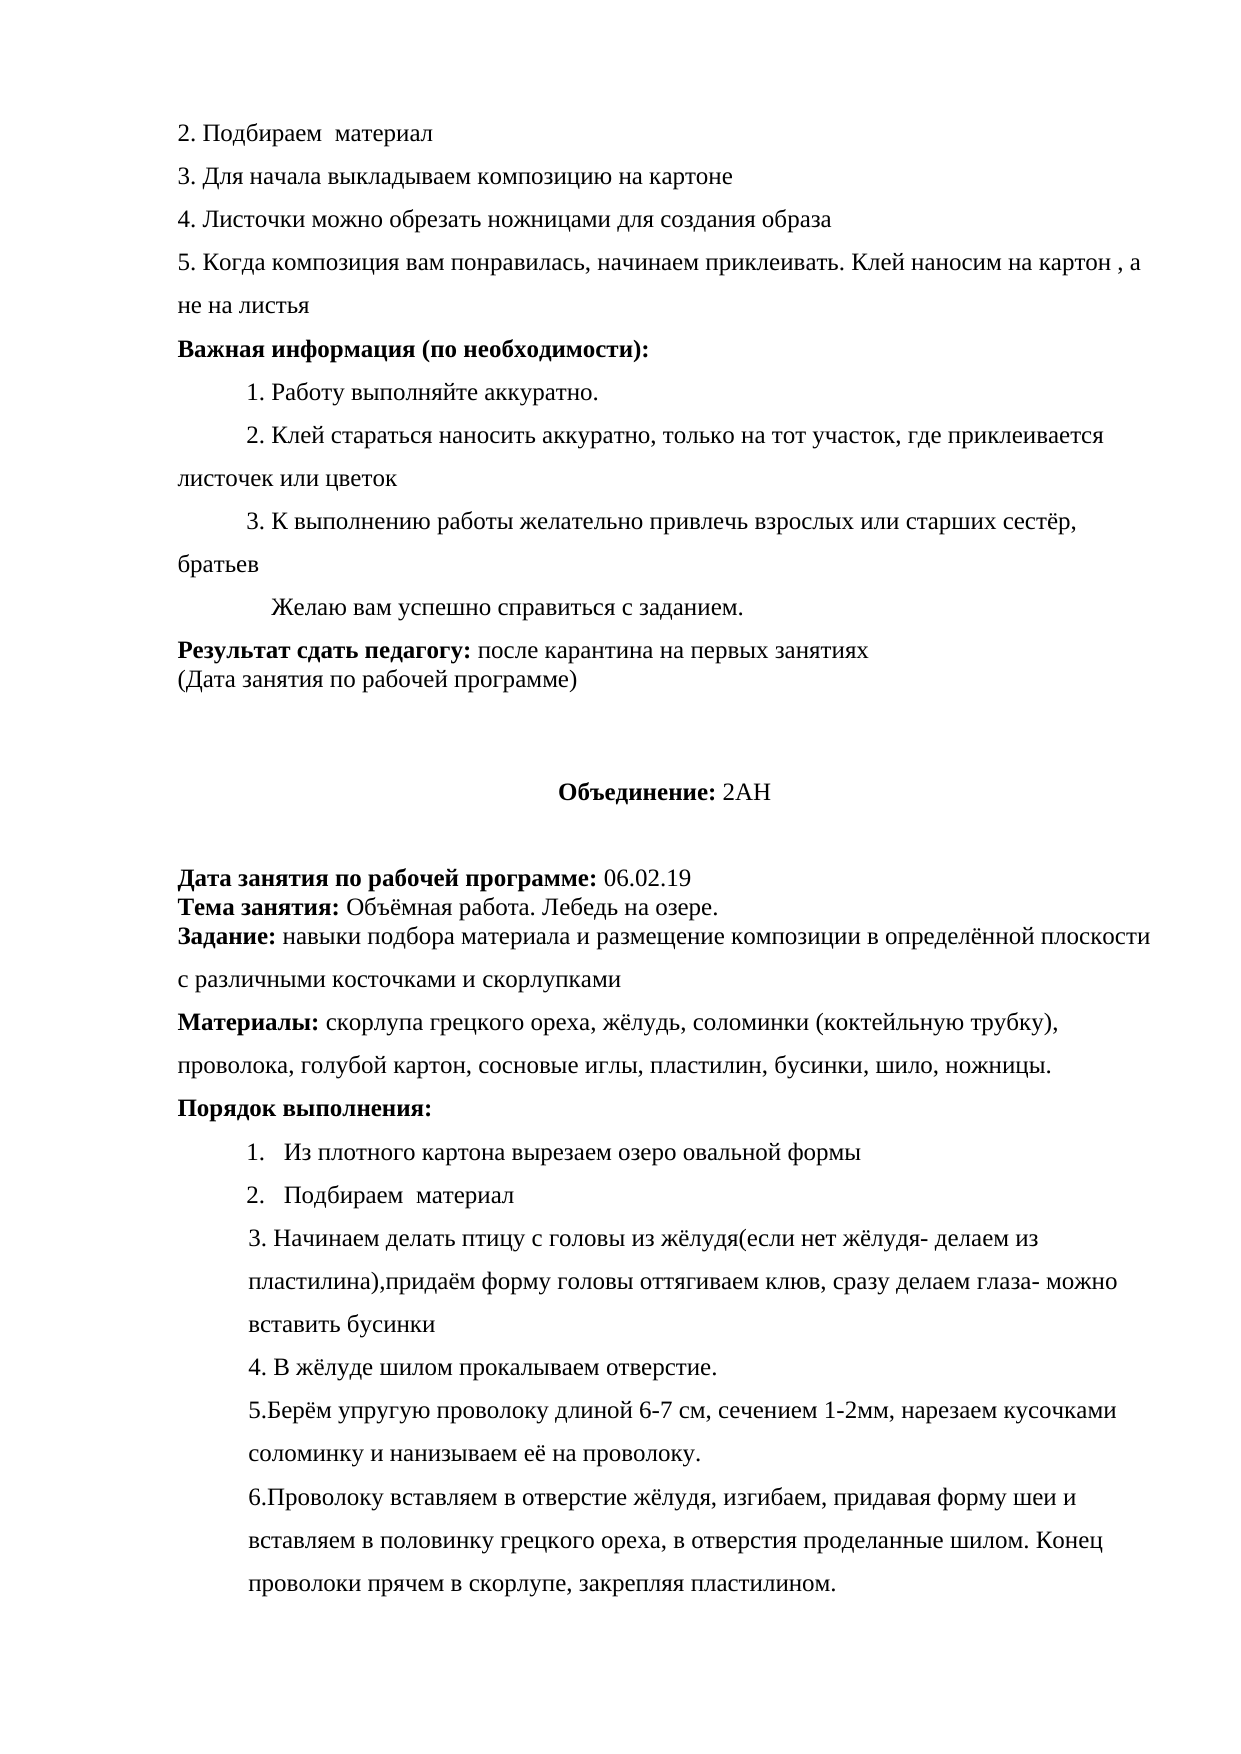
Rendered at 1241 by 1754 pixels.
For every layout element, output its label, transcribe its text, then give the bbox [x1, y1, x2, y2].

text 5.Берём упругую проволоку длиной 6-7 см, сечением 1-2мм, нарезаем кусочками соломинку и нанизываем её на проволоку. [248, 1395, 1152, 1467]
list Подбираем материал [246, 1180, 1152, 1208]
text Порядок выполнения: [177, 1093, 1152, 1122]
text Желаю вам успешно справиться с заданием. [177, 592, 1152, 621]
text 5. Когда композиция вам понравилась, начинаем приклеивать. Клей наносим на картон , а не на листья [177, 247, 1152, 319]
text Дата занятия по рабочей программе: 06.02.19 [177, 863, 1152, 892]
list Из плотного картона вырезаем озеро овальной формы [246, 1137, 1152, 1165]
text 3. Начинаем делать птицу с головы из жёлудя(если нет жёлудя- делаем из пластилина),придаём форму головы оттягиваем клюв, сразу делаем глаза- можно вставить бусинки [248, 1223, 1152, 1338]
text 2. Клей стараться наносить аккуратно, только на тот участок, где приклеивается листочек или цветок [177, 420, 1152, 492]
text Материалы: скорлупа грецкого ореха, жёлудь, соломинки (коктейльную трубку), проволока, голубой картон, сосновые иглы, пластилин, бусинки, шило, ножницы. [177, 1007, 1152, 1079]
text 6.Проволоку вставляем в отверстие жёлудя, изгибаем, придавая форму шеи и вставляем в половинку грецкого ореха, в отверстия проделанные шилом. Конец проволоки прячем в скорлупе, закрепляя пластилином. [248, 1482, 1152, 1597]
text (Дата занятия по рабочей программе) [177, 664, 1152, 693]
text Результат сдать педагогу: после карантина на первых занятиях [177, 636, 1152, 664]
text Тема занятия: Объёмная работа. Лебедь на озере. [177, 892, 1152, 921]
text 1. Работу выполняйте аккуратно. [177, 377, 1152, 406]
text Задание: навыки подбора материала и размещение композиции в определённой плоскости с различными косточками и скорлупками [177, 921, 1152, 993]
text 3. К выполнению работы желательно привлечь взрослых или старших сестёр, братьев [177, 506, 1152, 578]
text 4. Листочки можно обрезать ножницами для создания образа [177, 204, 1152, 233]
text Объединение: 2АН [177, 777, 1152, 806]
text Важная информация (по необходимости): [177, 334, 1152, 362]
text 2. Подбираем материал [177, 118, 1152, 147]
text 4. В жёлуде шилом прокалываем отверстие. [248, 1352, 1152, 1381]
text 3. Для начала выкладываем композицию на картоне [177, 161, 1152, 190]
